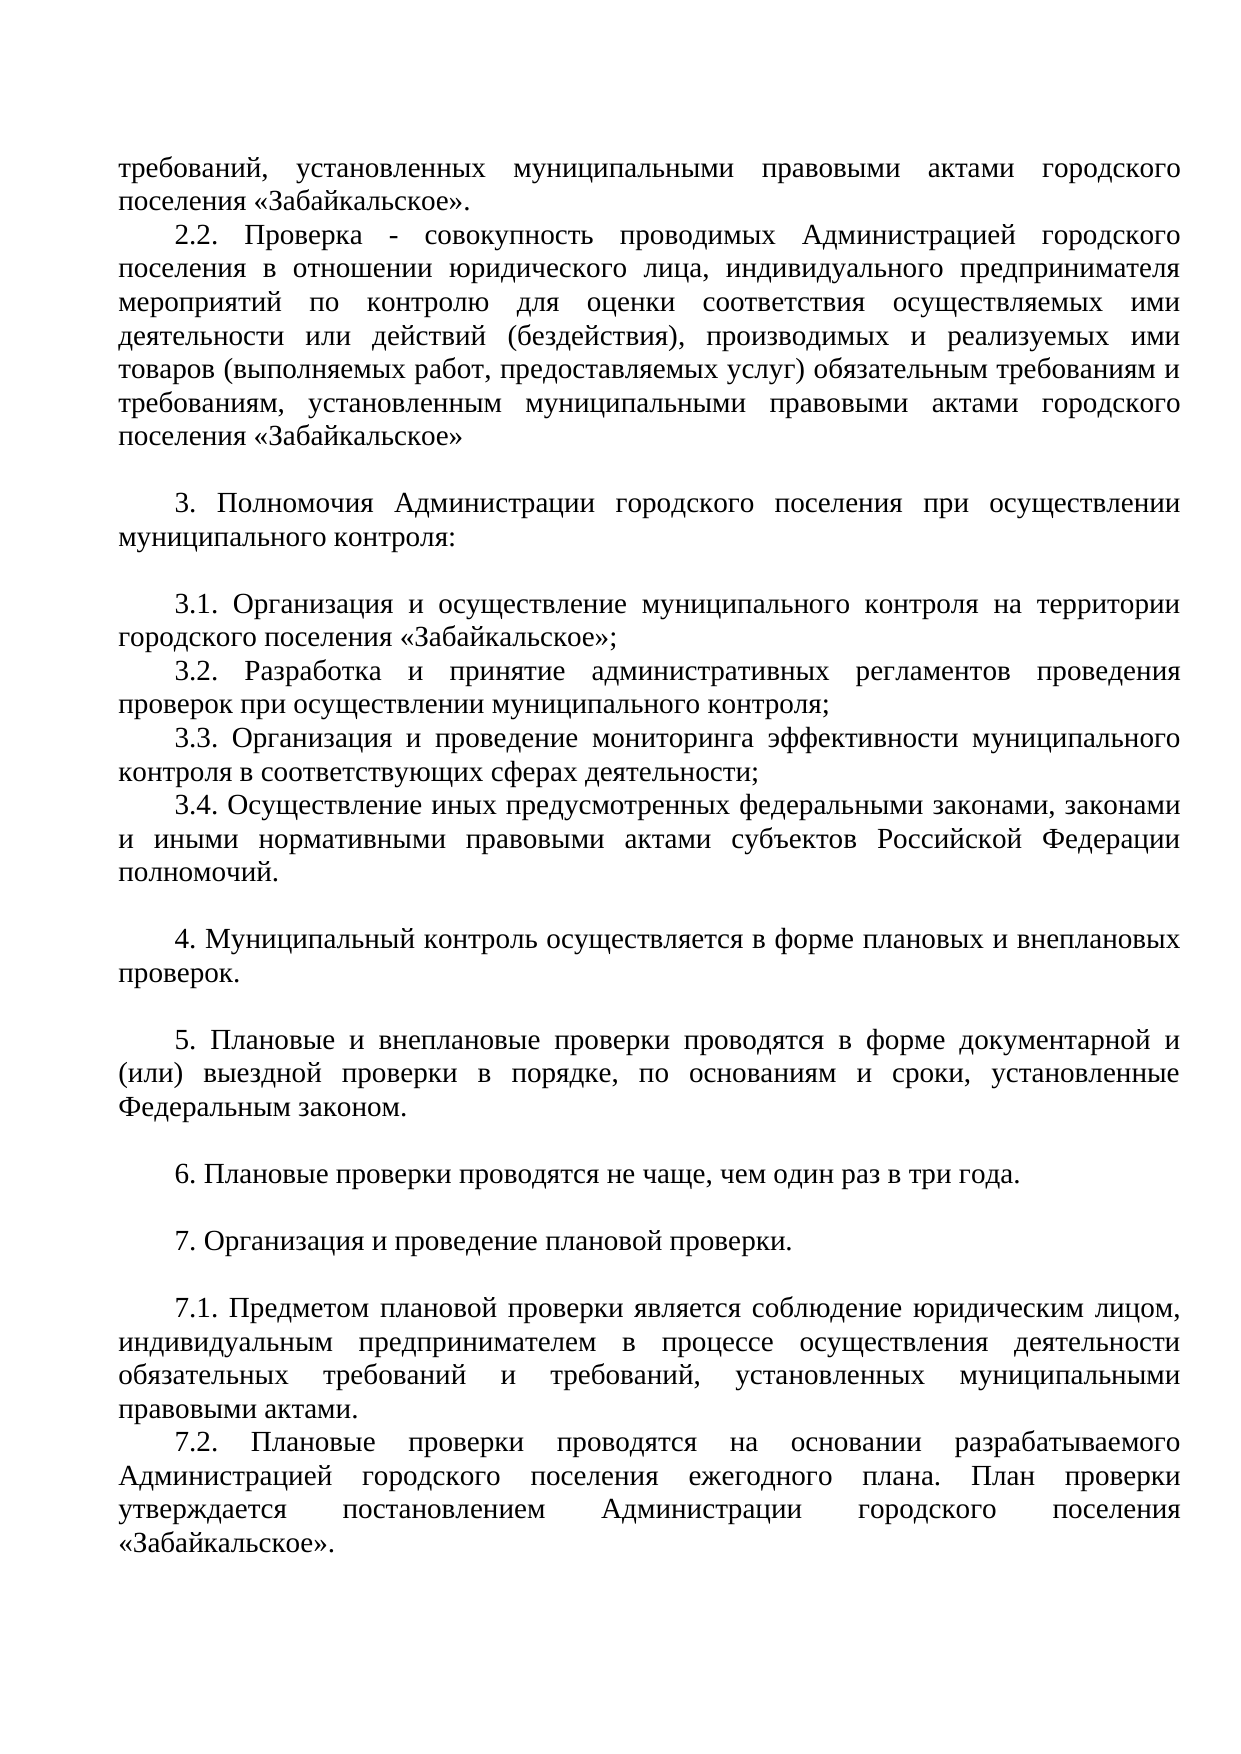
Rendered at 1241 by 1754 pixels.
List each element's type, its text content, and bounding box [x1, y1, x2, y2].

text 2.2. Проверка - совокупность проводимых Администрацией городского поселения в отношении юридического лица, индивидуального предпринимателя мероприятий по контролю для оценки соответствия осуществляемых ими деятельности или действий (бездействия), производимых и реализуемых ими товаров (выполняемых работ, предоставляемых услуг) обязательным требованиям и требованиям, установленным муниципальными правовыми актами городского поселения «Забайкальское» [118, 217, 1181, 452]
text 3.1. Организация и осуществление муниципального контроля на территории городского поселения «Забайкальское»; [118, 586, 1181, 653]
text 7.2. Плановые проверки проводятся на основании разрабатываемого Администрацией городского поселения ежегодного плана. План проверки утверждается постановлением Администрации городского поселения «Забайкальское». [118, 1424, 1181, 1559]
text 3.4. Осуществление иных предусмотренных федеральными законами, законами и иными нормативными правовыми актами субъектов Российской Федерации полномочий. [118, 787, 1181, 888]
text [118, 150, 1181, 217]
text 7. Организация и проведение плановой проверки. [118, 1223, 1181, 1257]
text 7.1. Предметом плановой проверки является соблюдение юридическим лицом, индивидуальным предпринимателем в процессе осуществления деятельности обязательных требований и требований, установленных муниципальными правовыми актами. [118, 1290, 1181, 1424]
text 3. Полномочия Администрации городского поселения при осуществлении муниципального контроля: [118, 485, 1181, 552]
text 5. Плановые и внеплановые проверки проводятся в форме документарной и (или) выездной проверки в порядке, по основаниям и сроки, установленные Федеральным законом. [118, 1022, 1181, 1123]
text 6. Плановые проверки проводятся не чаще, чем один раз в три года. [118, 1156, 1181, 1190]
text 3.3. Организация и проведение мониторинга эффективности муниципального контроля в соответствующих сферах деятельности; [118, 720, 1181, 787]
text 4. Муниципальный контроль осуществляется в форме плановых и внеплановых проверок. [118, 921, 1181, 988]
text 3.2. Разработка и принятие административных регламентов проведения проверок при осуществлении муниципального контроля; [118, 653, 1181, 720]
